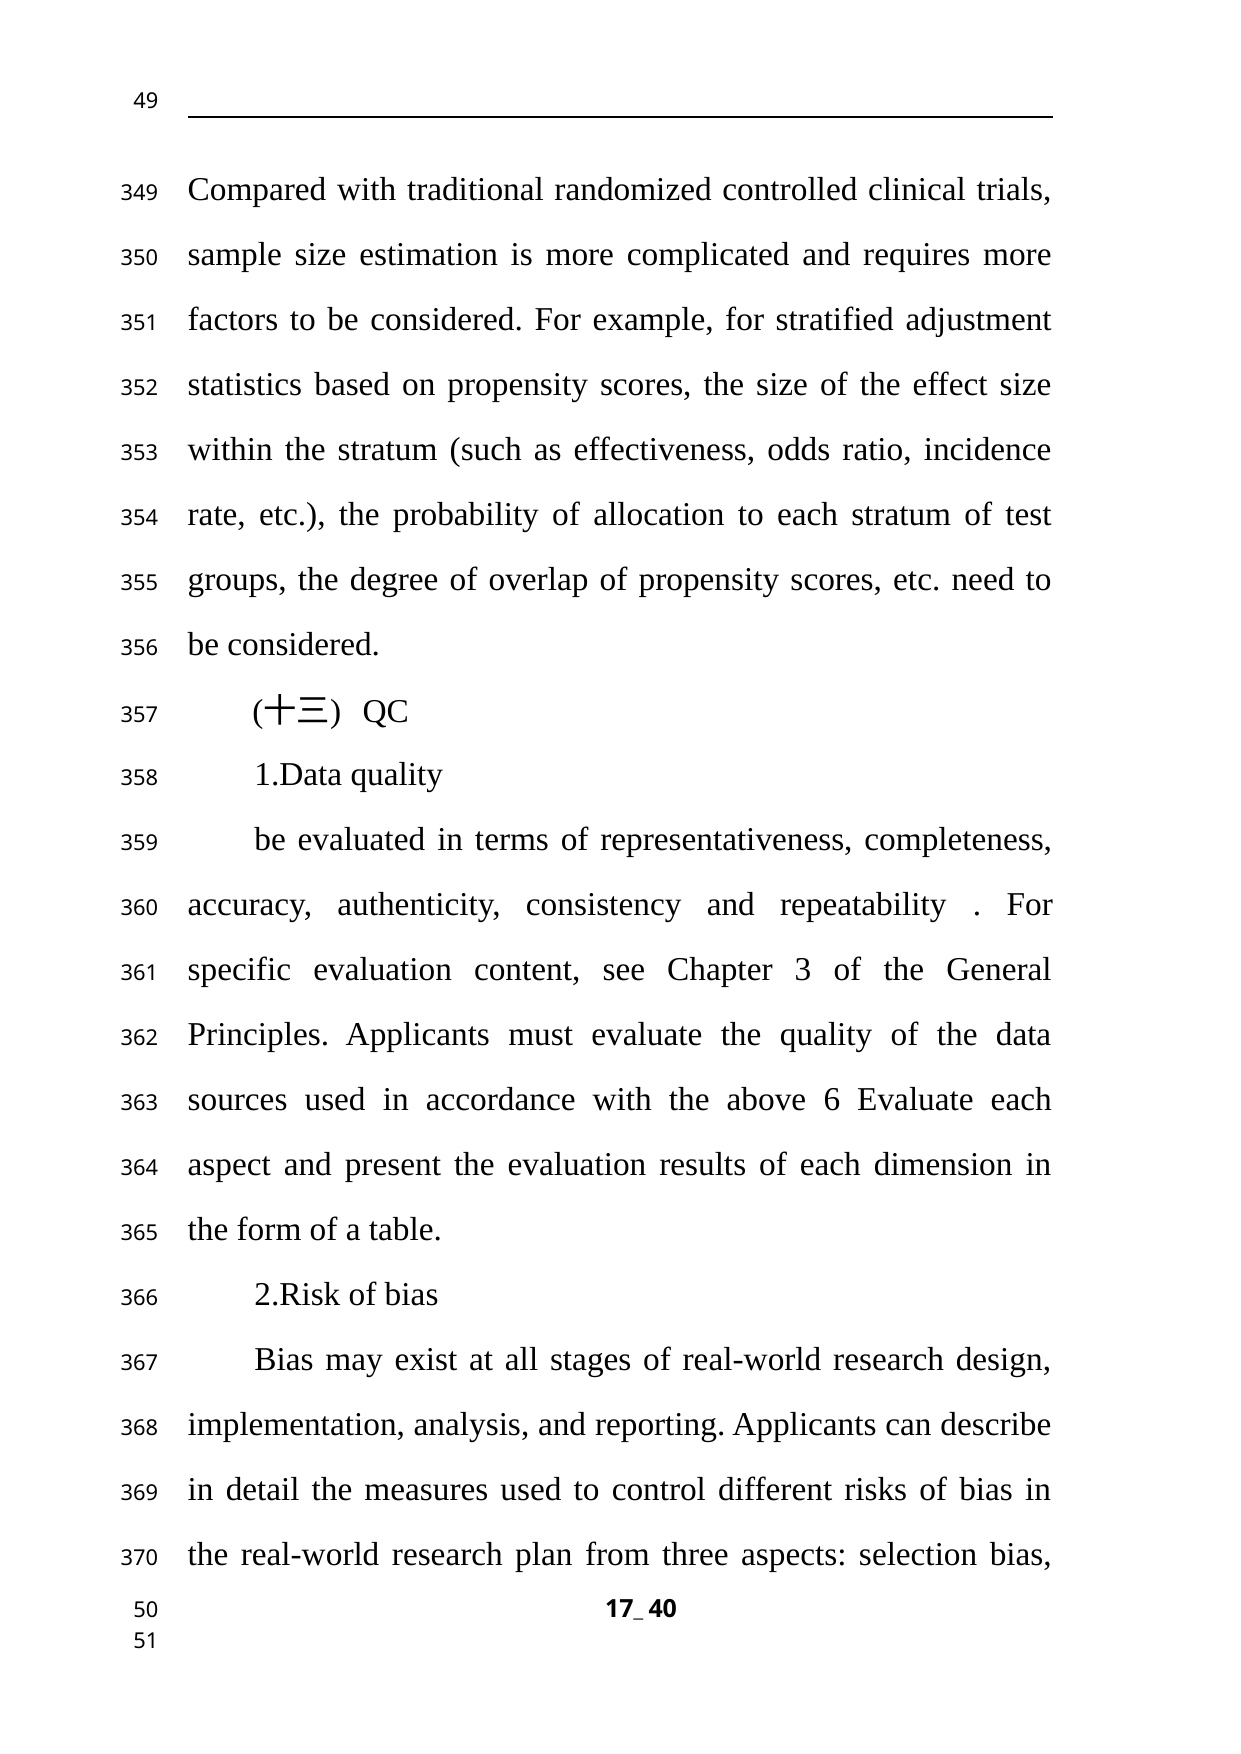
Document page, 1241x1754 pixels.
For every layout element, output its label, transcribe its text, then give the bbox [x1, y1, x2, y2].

subtitle Data quality [187, 741, 1053, 806]
subtitle Risk of bias [187, 1261, 1053, 1326]
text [187, 1326, 1053, 1586]
subtitle QC [252, 676, 1053, 741]
text be evaluated in terms of representativeness, completeness, accuracy, authenticity, consistency and repeatability . For specific evaluation content, see Chapter 3 of the General Principles. Applicants must evaluate the quality of the data sources used in accordance with the above 6 Evaluate each aspect and present the evaluation results of each dimension in the form of a table. [187, 806, 1053, 1261]
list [187, 156, 1053, 676]
